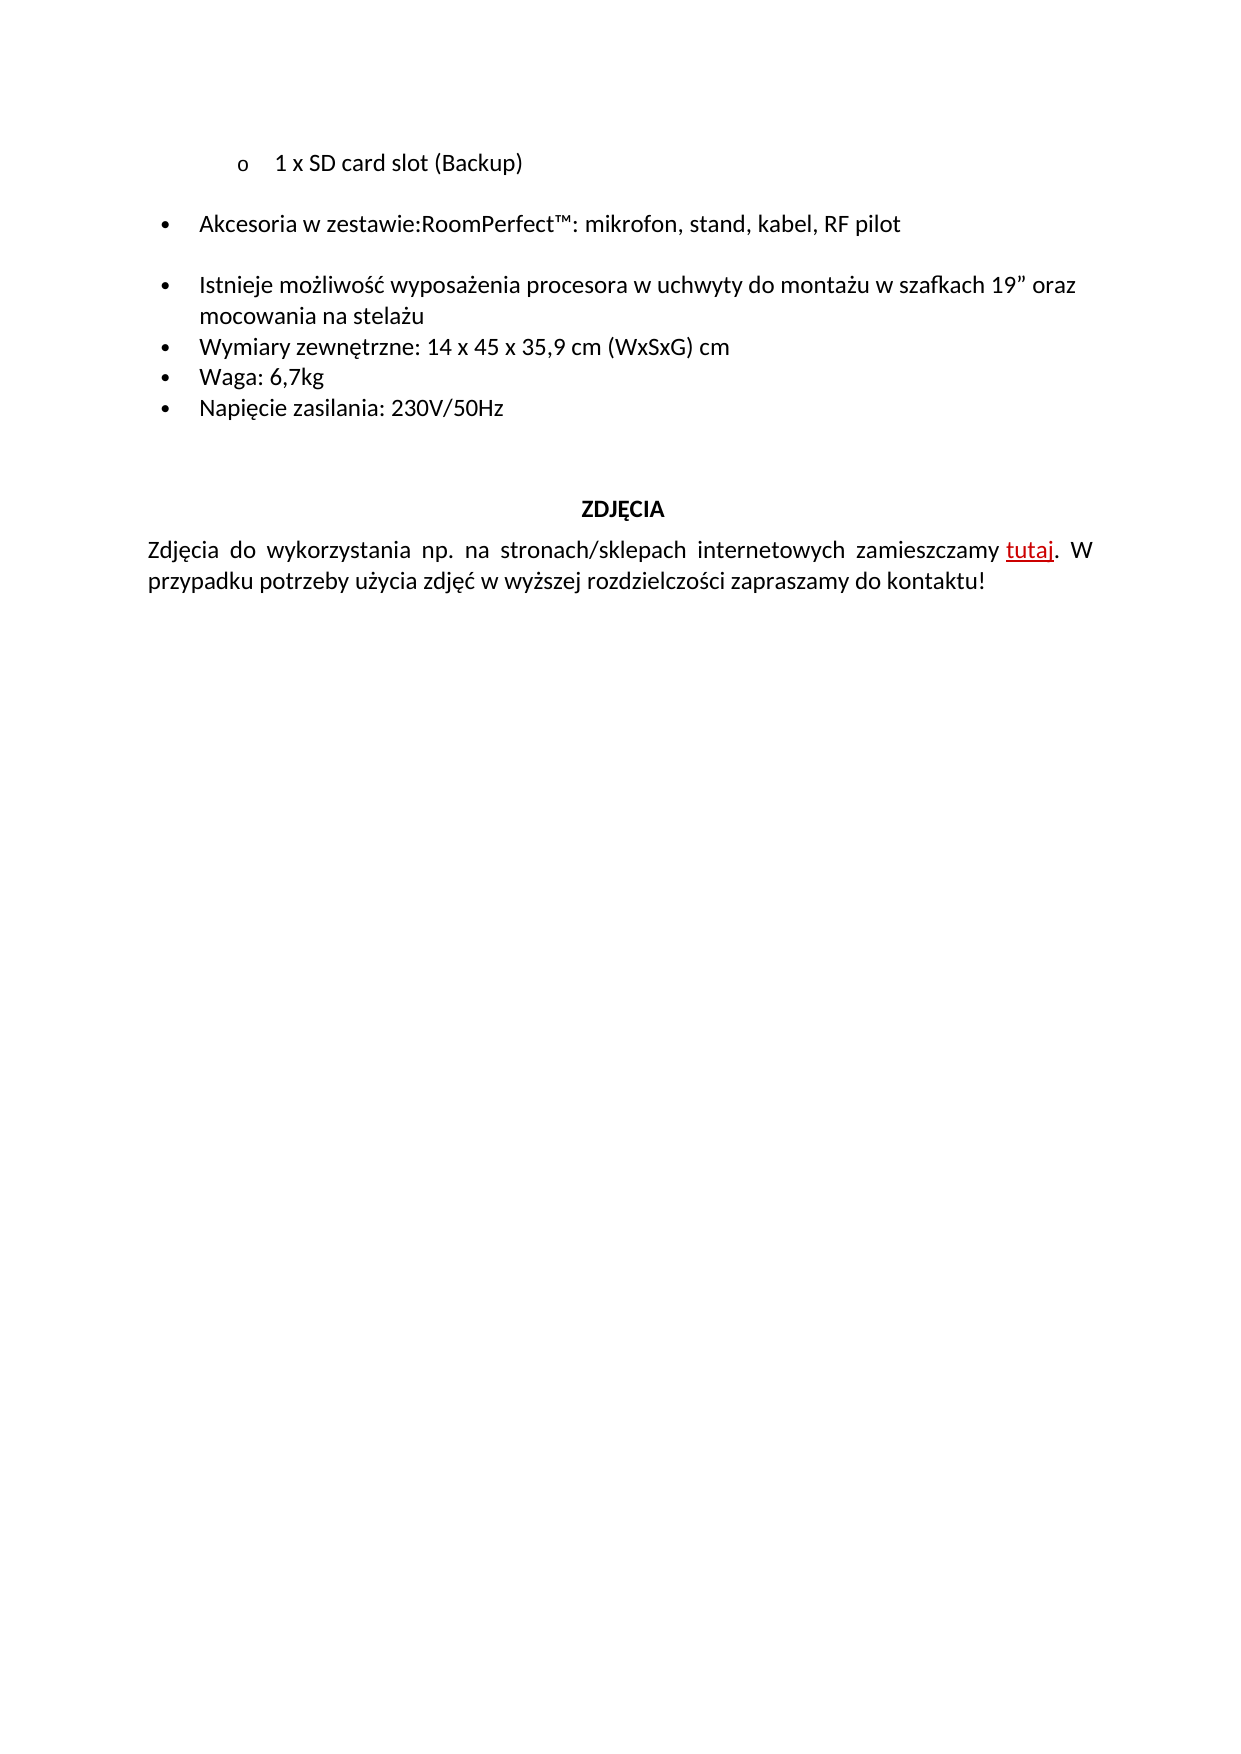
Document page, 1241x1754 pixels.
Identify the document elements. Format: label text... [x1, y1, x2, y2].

text ZDJĘCIA [148, 493, 1093, 523]
list Wymiary zewnętrzne: 14 x 45 x 35,9 cm (WxSxG) cm [162, 331, 1093, 361]
list Istnieje możliwość wyposażenia procesora w uchwyty do montażu w szafkach 19” oraz mocowania na stelażu [162, 270, 1093, 331]
text Zdjęcia do wykorzystania np. na stronach/sklepach internetowych zamieszczamy tutaj. W przypadku potrzeby użycia zdjęć w wyższej rozdzielczości zapraszamy do kontaktu! [148, 534, 1093, 595]
list 1 x SD card slot (Backup) [237, 148, 1093, 209]
list Waga: 6,7kg [162, 361, 1093, 392]
list Napięcie zasilania: 230V/50Hz [162, 392, 1093, 422]
list Akcesoria w zestawie:RoomPerfect™: mikrofon, stand, kabel, RF pilot [162, 209, 1093, 270]
